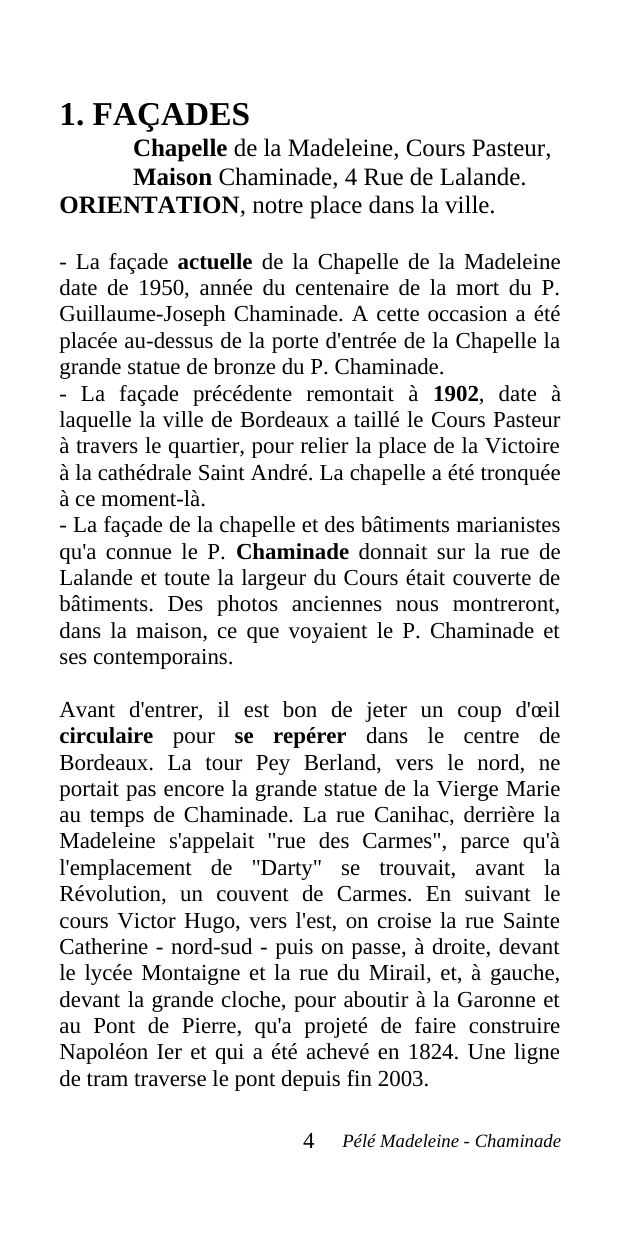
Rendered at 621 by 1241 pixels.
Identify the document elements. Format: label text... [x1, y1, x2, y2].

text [59, 94, 561, 133]
text ORIENTATION, notre place dans la ville. [59, 190, 561, 219]
text Maison Chaminade, 4 Rue de Lalande. [133, 162, 561, 190]
text - La façade précédente remontait à 1902, date à laquelle la ville de Bordeaux a taillé le Cours Pasteur à travers le quartier, pour relier la place de la Victoire à la cathédrale Saint André. La chapelle a été tronquée à ce moment-là. [59, 379, 561, 511]
text Avant d'entrer, il est bon de jeter un coup d'œil circulaire pour se repérer dans le centre de Bordeaux. La tour Pey Berland, vers le nord, ne portait pas encore la grande statue de la Vierge Marie au temps de Chaminade. La rue Canihac, derrière la Madeleine s'appelait "rue des Carmes", parce qu'à l'emplacement de "Darty" se trouvait, avant la Révolution, un couvent de Carmes. En suivant le cours Victor Hugo, vers l'est, on croise la rue Sainte Catherine - nord-sud - puis on passe, à droite, devant le lycée Montaigne et la rue du Mirail, et, à gauche, devant la grande cloche, pour aboutir à la Garonne et au Pont de Pierre, qu'a projeté de faire construire Napoléon Ier et qui a été achevé en 1824. Une ligne de tram traverse le pont depuis fin 2003. [59, 696, 561, 1091]
text - La façade de la chapelle et des bâtiments marianistes qu'a connue le P. Chaminade donnait sur la rue de Lalande et toute la largeur du Cours était couverte de bâtiments. Des photos anciennes nous montreront, dans la maison, ce que voyaient le P. Chaminade et ses contemporains. [59, 511, 561, 669]
text Chapelle de la Madeleine, Cours Pasteur, [133, 133, 561, 162]
text - La façade actuelle de la Chapelle de la Madeleine date de 1950, année du centenaire de la mort du P. Guillaume-Joseph Chaminade. A cette occasion a été placée au-dessus de la porte d'entrée de la Chapelle la grande statue de bronze du P. Chaminade. [59, 248, 561, 379]
